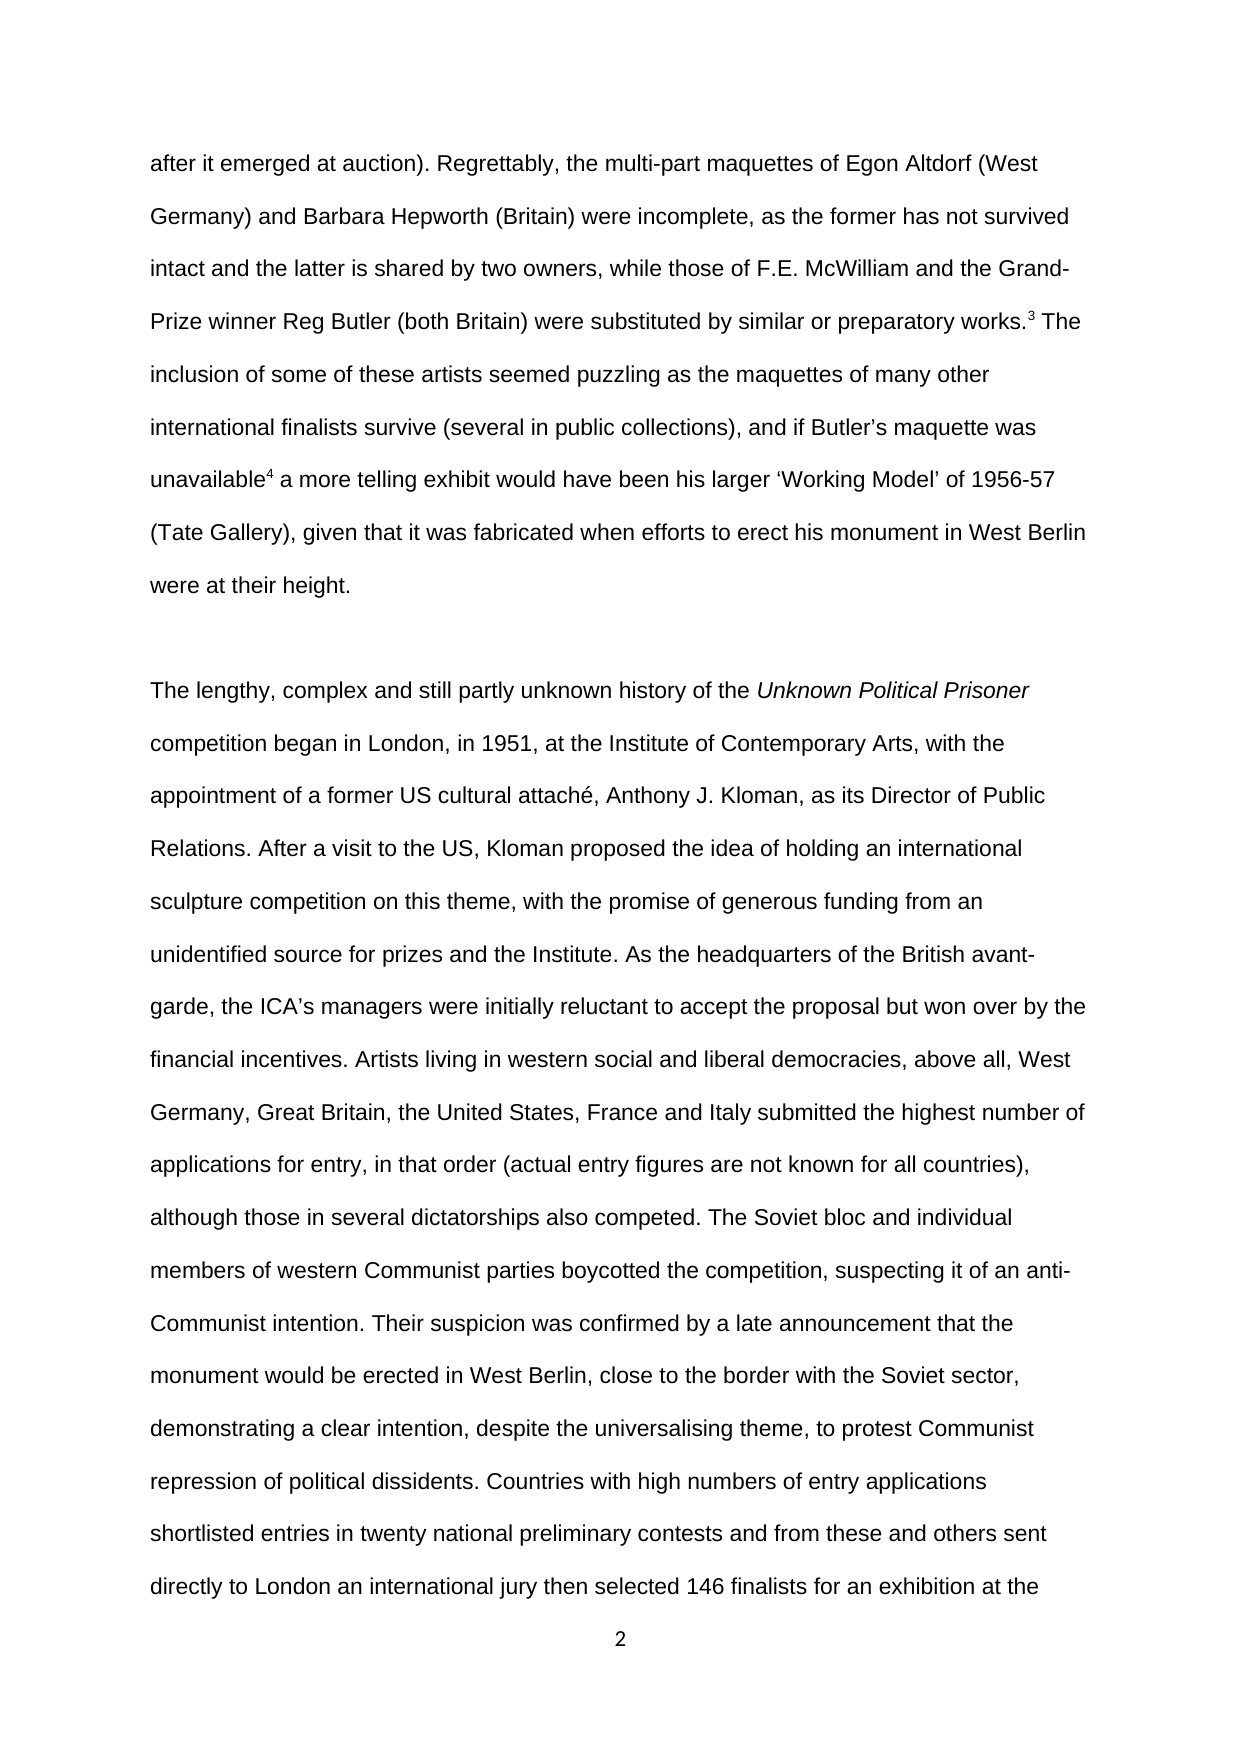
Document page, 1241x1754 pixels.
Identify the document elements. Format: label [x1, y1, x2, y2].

text [150, 677, 1090, 1599]
text [150, 150, 1090, 598]
